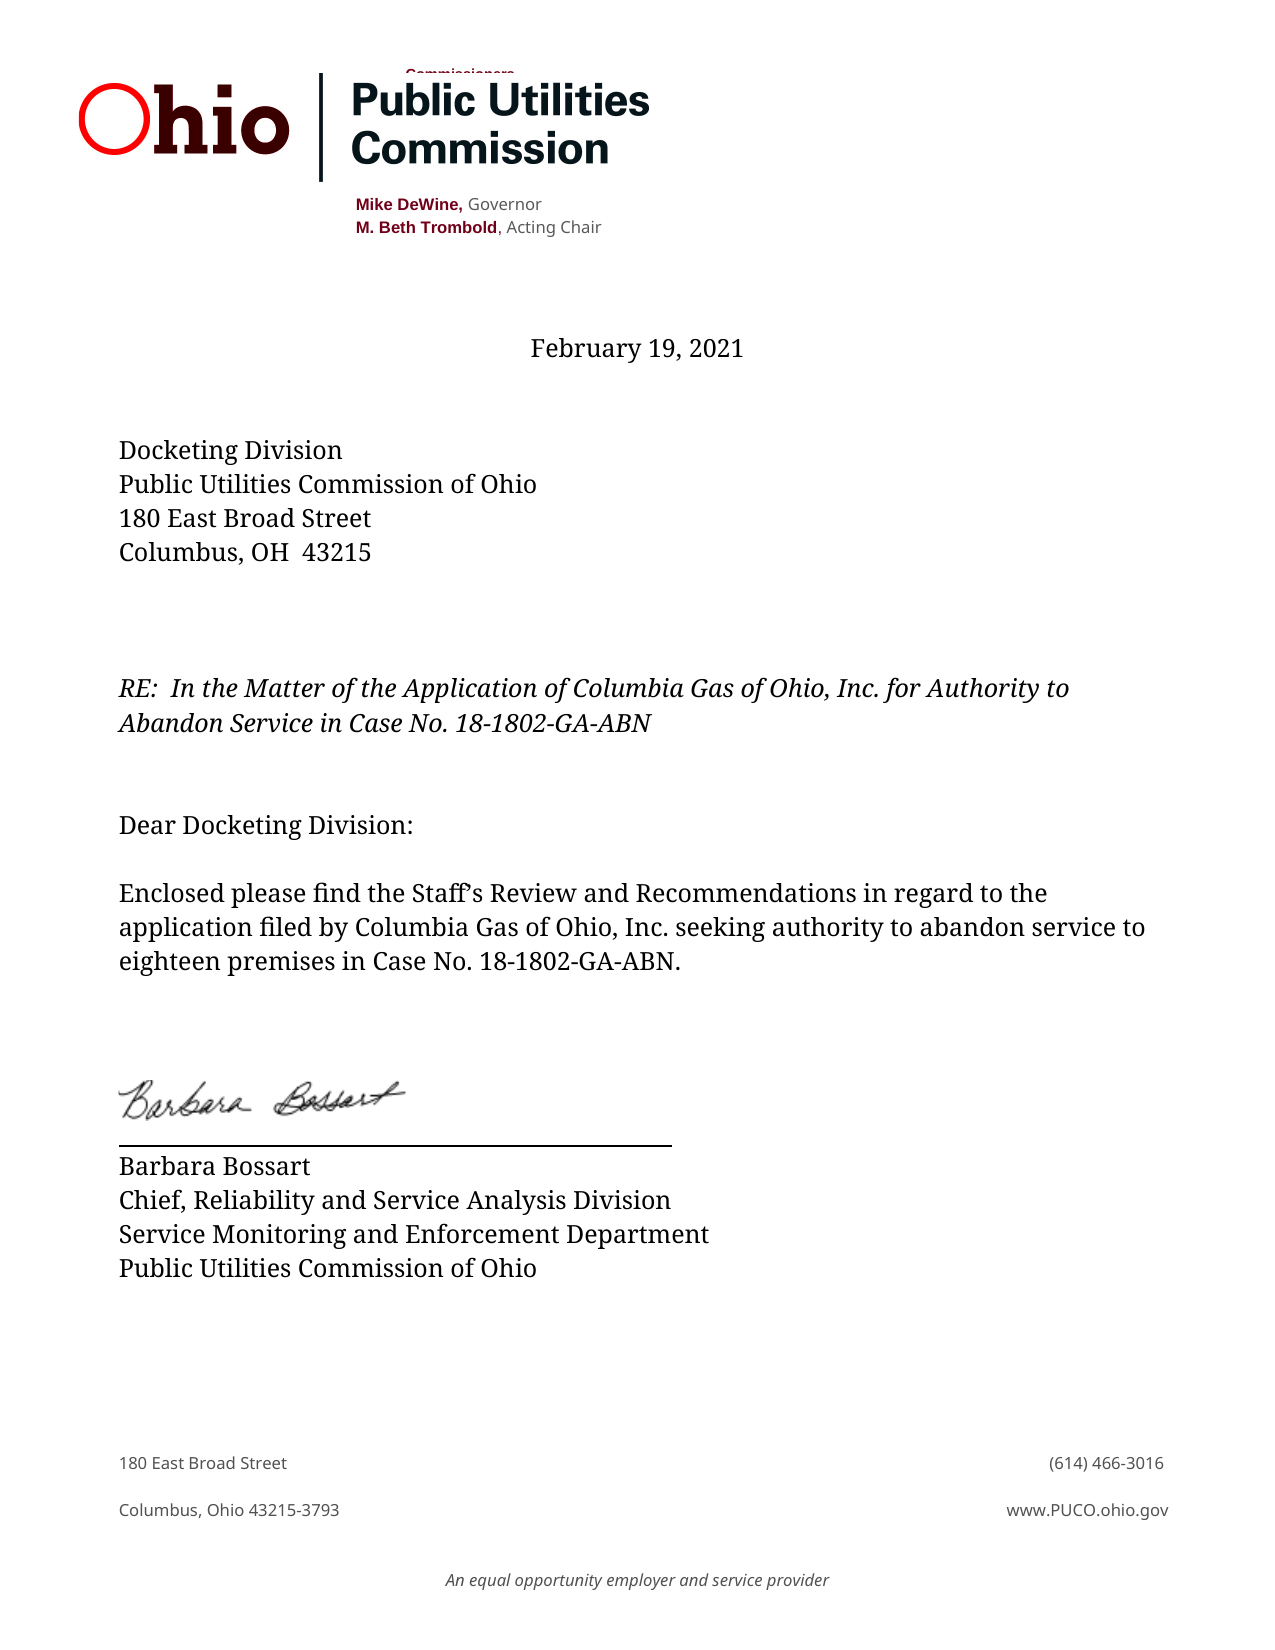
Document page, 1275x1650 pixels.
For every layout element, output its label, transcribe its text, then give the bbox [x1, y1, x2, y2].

text 180 East Broad Street [118, 501, 1156, 535]
text Barbara Bossart [118, 1148, 1156, 1183]
text Dear Docketing Division: [118, 807, 1156, 841]
text Columbus, OH 43215 [118, 535, 1156, 569]
text February 19, 2021 [118, 331, 1156, 364]
text Chief, Reliability and Service Analysis Division [118, 1183, 1156, 1217]
picture [118, 1080, 407, 1121]
text RE: In the Matter of the Application of Columbia Gas of Ohio, Inc. for Authority to Abandon Service in Case No. 18-1802-GA-ABN [118, 671, 1156, 739]
text Public Utilities Commission of Ohio [118, 467, 1156, 501]
text Public Utilities Commission of Ohio [118, 1251, 1156, 1285]
picture [78, 73, 649, 184]
text Enclosed please find the Staff’s Review and Recommendations in regard to the application filed by Columbia Gas of Ohio, Inc. seeking authority to abandon service to eighteen premises in Case No. 18-1802-GA-ABN. [118, 876, 1156, 978]
text Docketing Division [118, 433, 1156, 467]
text Service Monitoring and Enforcement Department [118, 1217, 1156, 1251]
